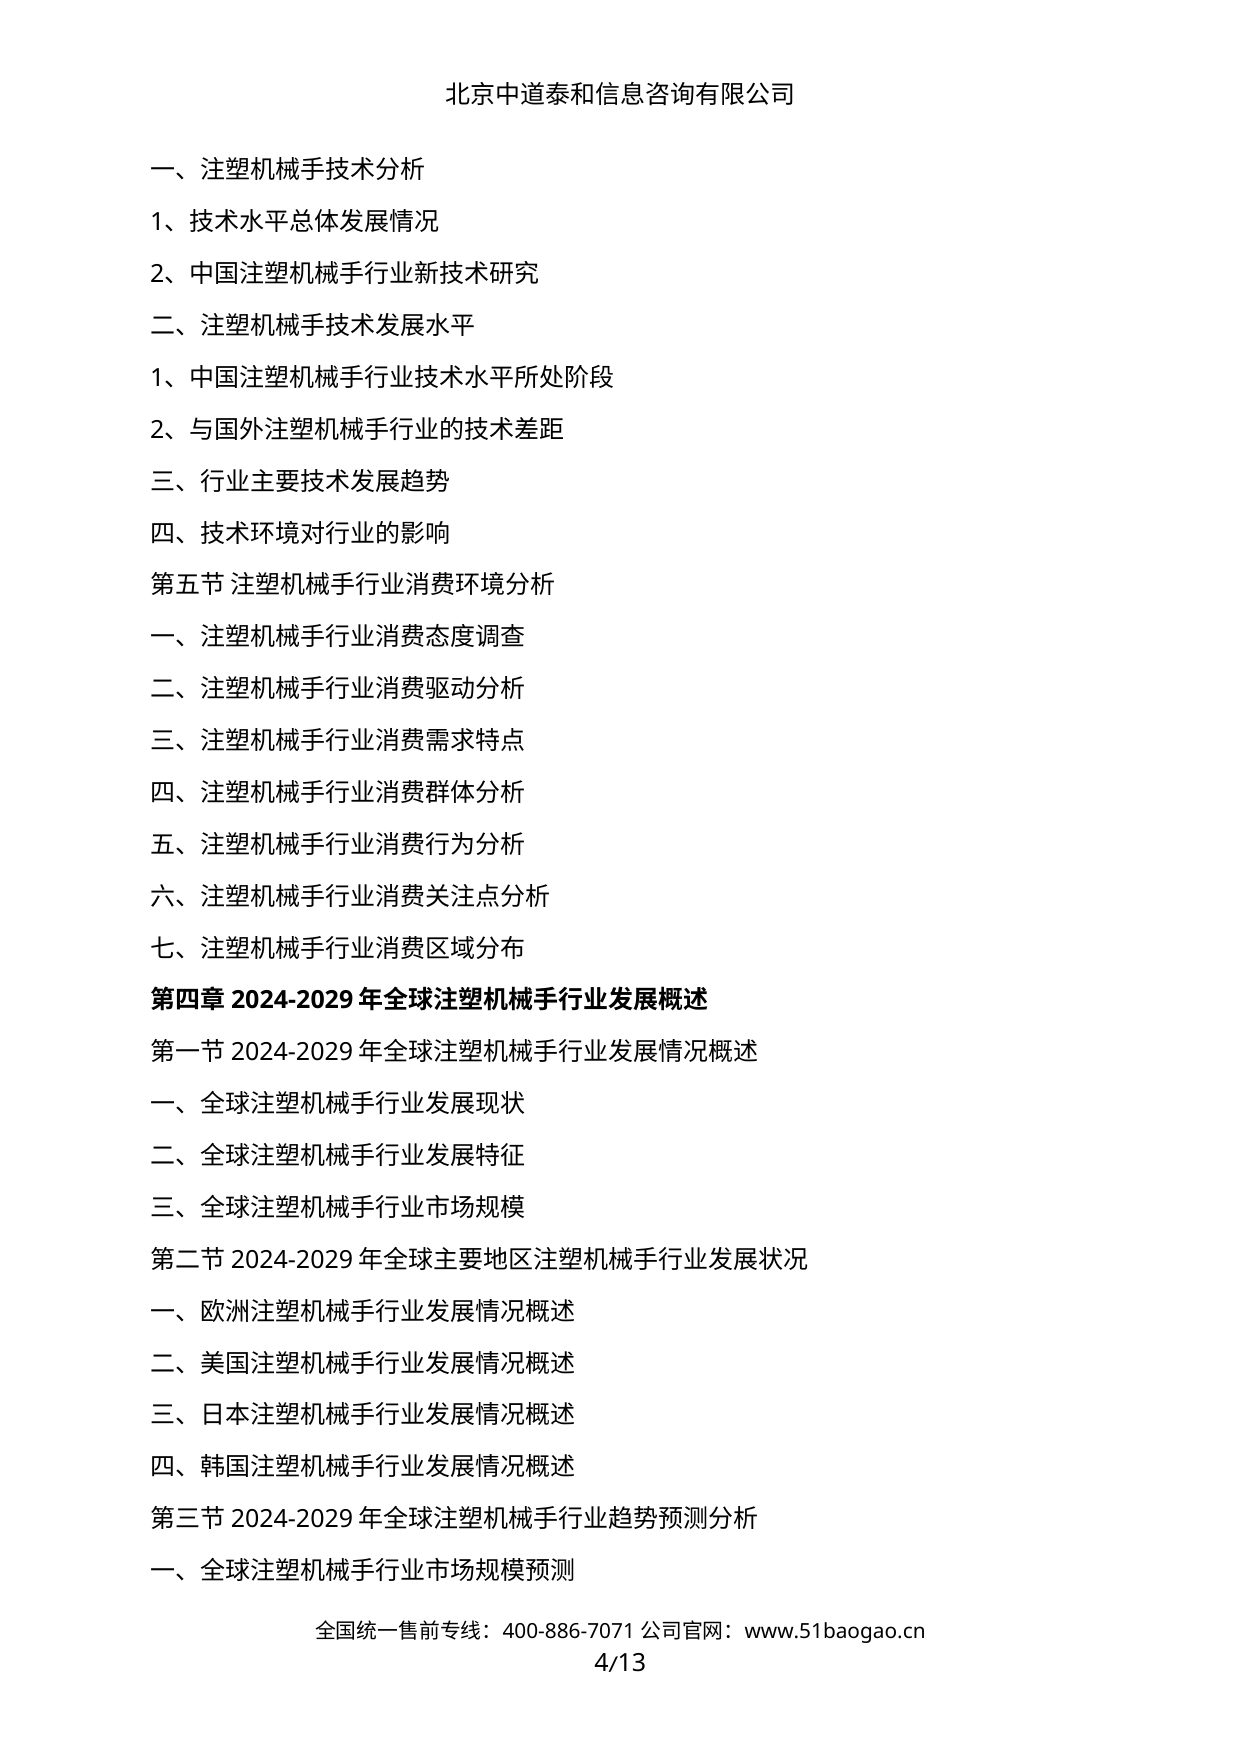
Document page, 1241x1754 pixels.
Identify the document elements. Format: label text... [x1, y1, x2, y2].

text 四、韩国注塑机械手行业发展情况概述 [150, 1447, 1090, 1483]
text 三、注塑机械手行业消费需求特点 [150, 721, 1090, 757]
text 一、全球注塑机械手行业市场规模预测 [150, 1551, 1090, 1587]
text 第四章 2024-2029年全球注塑机械手行业发展概述 [150, 980, 1090, 1016]
text 二、注塑机械手行业消费驱动分析 [150, 669, 1090, 705]
text 2、与国外注塑机械手行业的技术差距 [150, 409, 1090, 446]
text 第二节 2024-2029年全球主要地区注塑机械手行业发展状况 [150, 1239, 1090, 1276]
text 三、行业主要技术发展趋势 [150, 461, 1090, 497]
text 1、技术水平总体发展情况 [150, 202, 1090, 238]
text 一、全球注塑机械手行业发展现状 [150, 1084, 1090, 1120]
text 六、注塑机械手行业消费关注点分析 [150, 876, 1090, 912]
text 四、技术环境对行业的影响 [150, 513, 1090, 549]
text 第五节 注塑机械手行业消费环境分析 [150, 565, 1090, 601]
text 三、日本注塑机械手行业发展情况概述 [150, 1395, 1090, 1431]
text 七、注塑机械手行业消费区域分布 [150, 928, 1090, 964]
text 五、注塑机械手行业消费行为分析 [150, 824, 1090, 861]
text 第一节 2024-2029年全球注塑机械手行业发展情况概述 [150, 1032, 1090, 1068]
text 一、注塑机械手技术分析 [150, 150, 1090, 186]
text 二、美国注塑机械手行业发展情况概述 [150, 1343, 1090, 1379]
text 二、全球注塑机械手行业发展特征 [150, 1136, 1090, 1172]
text 第三节 2024-2029年全球注塑机械手行业趋势预测分析 [150, 1499, 1090, 1535]
text 2、中国注塑机械手行业新技术研究 [150, 254, 1090, 290]
text 三、全球注塑机械手行业市场规模 [150, 1187, 1090, 1224]
text 四、注塑机械手行业消费群体分析 [150, 772, 1090, 809]
text 二、注塑机械手技术发展水平 [150, 306, 1090, 342]
text 一、注塑机械手行业消费态度调查 [150, 617, 1090, 653]
text 1、中国注塑机械手行业技术水平所处阶段 [150, 357, 1090, 394]
text 一、欧洲注塑机械手行业发展情况概述 [150, 1291, 1090, 1327]
